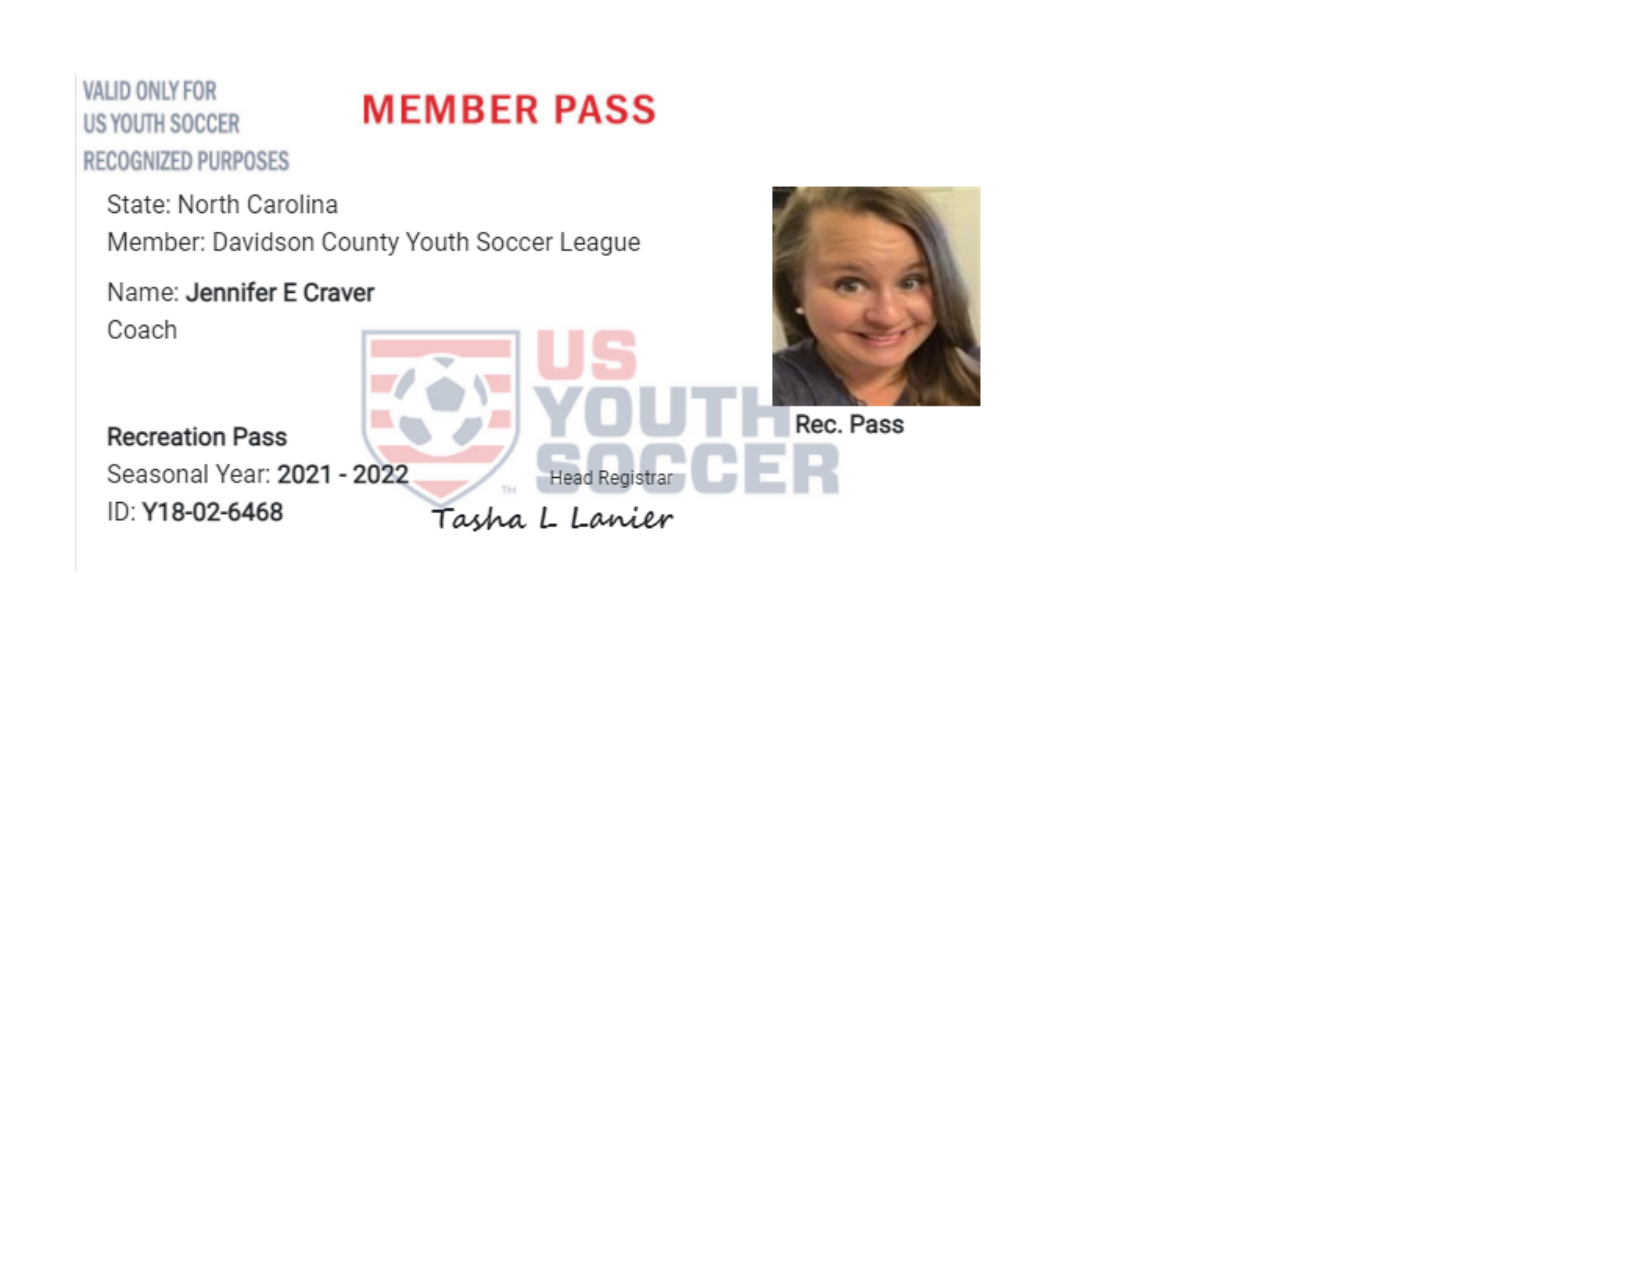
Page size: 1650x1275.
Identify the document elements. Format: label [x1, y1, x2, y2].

picture [75, 75, 1001, 571]
